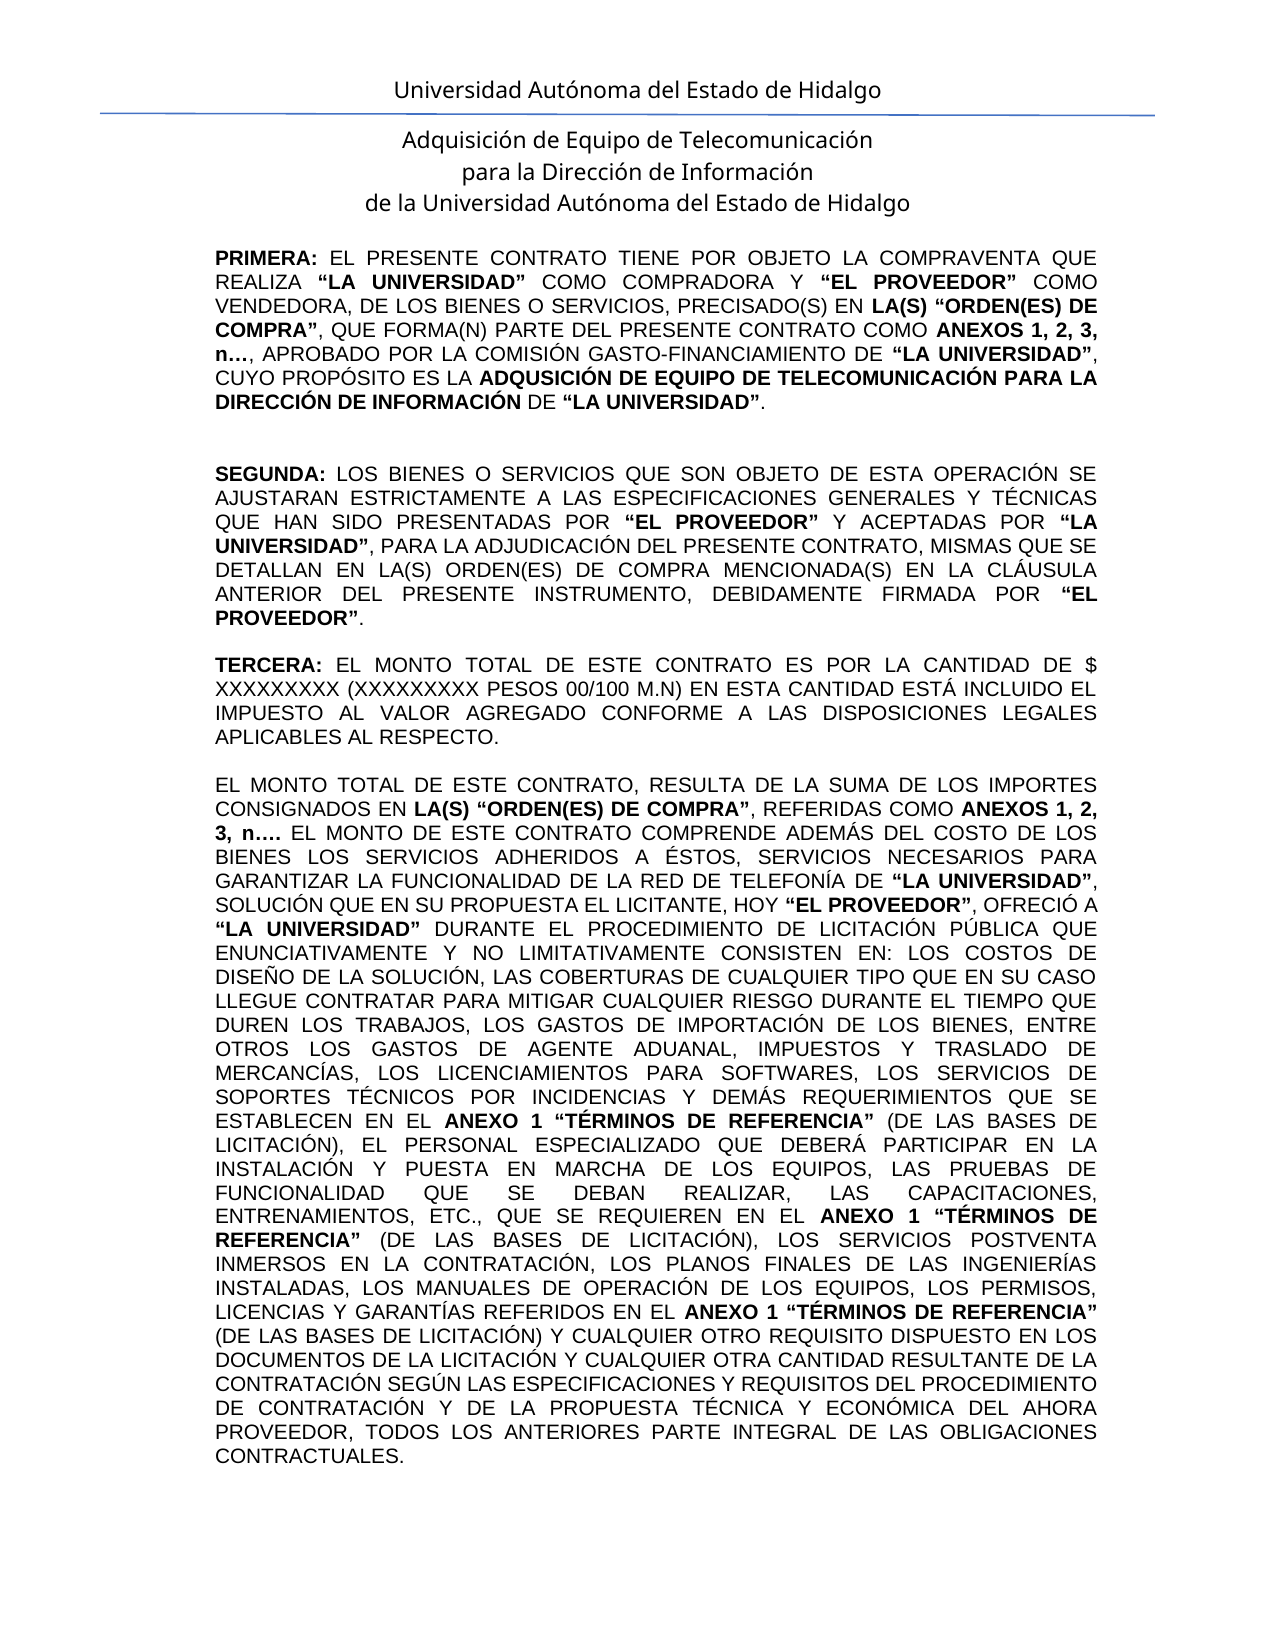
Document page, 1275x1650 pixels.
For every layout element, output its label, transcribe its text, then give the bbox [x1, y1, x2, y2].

text SEGUNDA: LOS BIENES O SERVICIOS QUE SON OBJETO DE ESTA OPERACIÓN SE AJUSTARAN ESTRICTAMENTE A LAS ESPECIFICACIONES GENERALES Y TÉCNICAS QUE HAN SIDO PRESENTADAS POR “EL PROVEEDOR” Y ACEPTADAS POR “LA UNIVERSIDAD”, PARA LA ADJUDICACIÓN DEL PRESENTE CONTRATO, MISMAS QUE SE DETALLAN EN LA(S) ORDEN(ES) DE COMPRA MENCIONADA(S) EN LA CLÁUSULA ANTERIOR DEL PRESENTE INSTRUMENTO, DEBIDAMENTE FIRMADA POR “EL PROVEEDOR”. [215, 462, 1098, 629]
text PRIMERA: EL PRESENTE CONTRATO TIENE POR OBJETO LA COMPRAVENTA QUE REALIZA “LA UNIVERSIDAD” COMO COMPRADORA Y “EL PROVEEDOR” COMO VENDEDORA, DE LOS BIENES O SERVICIOS, PRECISADO(S) EN LA(S) “ORDEN(ES) DE COMPRA”, QUE FORMA(N) PARTE DEL PRESENTE CONTRATO COMO ANEXOS 1, 2, 3, n…, APROBADO POR LA COMISIÓN GASTO-FINANCIAMIENTO DE “LA UNIVERSIDAD”, CUYO PROPÓSITO ES LA ADQUSICIÓN DE EQUIPO DE TELECOMUNICACIÓN PARA LA DIRECCIÓN DE INFORMACIÓN DE “LA UNIVERSIDAD”. [215, 246, 1098, 414]
text TERCERA: EL MONTO TOTAL DE ESTE CONTRATO ES POR LA CANTIDAD DE $ XXXXXXXXX (XXXXXXXXX PESOS 00/100 M.N) EN ESTA CANTIDAD ESTÁ INCLUIDO EL IMPUESTO AL VALOR AGREGADO CONFORME A LAS DISPOSICIONES LEGALES APLICABLES AL RESPECTO. [215, 653, 1098, 749]
text EL MONTO TOTAL DE ESTE CONTRATO, RESULTA DE LA SUMA DE LOS IMPORTES CONSIGNADOS EN LA(S) “ORDEN(ES) DE COMPRA”, REFERIDAS COMO ANEXOS 1, 2, 3, n…. EL MONTO DE ESTE CONTRATO COMPRENDE ADEMÁS DEL COSTO DE LOS BIENES LOS SERVICIOS ADHERIDOS A ÉSTOS, SERVICIOS NECESARIOS PARA GARANTIZAR LA FUNCIONALIDAD DE LA RED DE TELEFONÍA DE “LA UNIVERSIDAD”, SOLUCIÓN QUE EN SU PROPUESTA EL LICITANTE, HOY “EL PROVEEDOR”, OFRECIÓ A “LA UNIVERSIDAD” DURANTE EL PROCEDIMIENTO DE LICITACIÓN PÚBLICA QUE ENUNCIATIVAMENTE Y NO LIMITATIVAMENTE CONSISTEN EN: LOS COSTOS DE DISEÑO DE LA SOLUCIÓN, LAS COBERTURAS DE CUALQUIER TIPO QUE EN SU CASO LLEGUE CONTRATAR PARA MITIGAR CUALQUIER RIESGO DURANTE EL TIEMPO QUE DUREN LOS TRABAJOS, LOS GASTOS DE IMPORTACIÓN DE LOS BIENES, ENTRE OTROS LOS GASTOS DE AGENTE ADUANAL, IMPUESTOS Y TRASLADO DE MERCANCÍAS, LOS LICENCIAMIENTOS PARA SOFTWARES, LOS SERVICIOS DE SOPORTES TÉCNICOS POR INCIDENCIAS Y DEMÁS REQUERIMIENTOS QUE SE ESTABLECEN EN EL ANEXO 1 “TÉRMINOS DE REFERENCIA” (DE LAS BASES DE LICITACIÓN), EL PERSONAL ESPECIALIZADO QUE DEBERÁ PARTICIPAR EN LA INSTALACIÓN Y PUESTA EN MARCHA DE LOS EQUIPOS, LAS PRUEBAS DE FUNCIONALIDAD QUE SE DEBAN REALIZAR, LAS CAPACITACIONES, ENTRENAMIENTOS, ETC., QUE SE REQUIEREN EN EL ANEXO 1 “TÉRMINOS DE REFERENCIA” (DE LAS BASES DE LICITACIÓN), LOS SERVICIOS POSTVENTA INMERSOS EN LA CONTRATACIÓN, LOS PLANOS FINALES DE LAS INGENIERÍAS INSTALADAS, LOS MANUALES DE OPERACIÓN DE LOS EQUIPOS, LOS PERMISOS, LICENCIAS Y GARANTÍAS REFERIDOS EN EL ANEXO 1 “TÉRMINOS DE REFERENCIA” (DE LAS BASES DE LICITACIÓN) Y CUALQUIER OTRO REQUISITO DISPUESTO EN LOS DOCUMENTOS DE LA LICITACIÓN Y CUALQUIER OTRA CANTIDAD RESULTANTE DE LA CONTRATACIÓN SEGÚN LAS ESPECIFICACIONES Y REQUISITOS DEL PROCEDIMIENTO DE CONTRATACIÓN Y DE LA PROPUESTA TÉCNICA Y ECONÓMICA DEL AHORA PROVEEDOR, TODOS LOS ANTERIORES PARTE INTEGRAL DE LAS OBLIGACIONES CONTRACTUALES. [215, 773, 1098, 1468]
